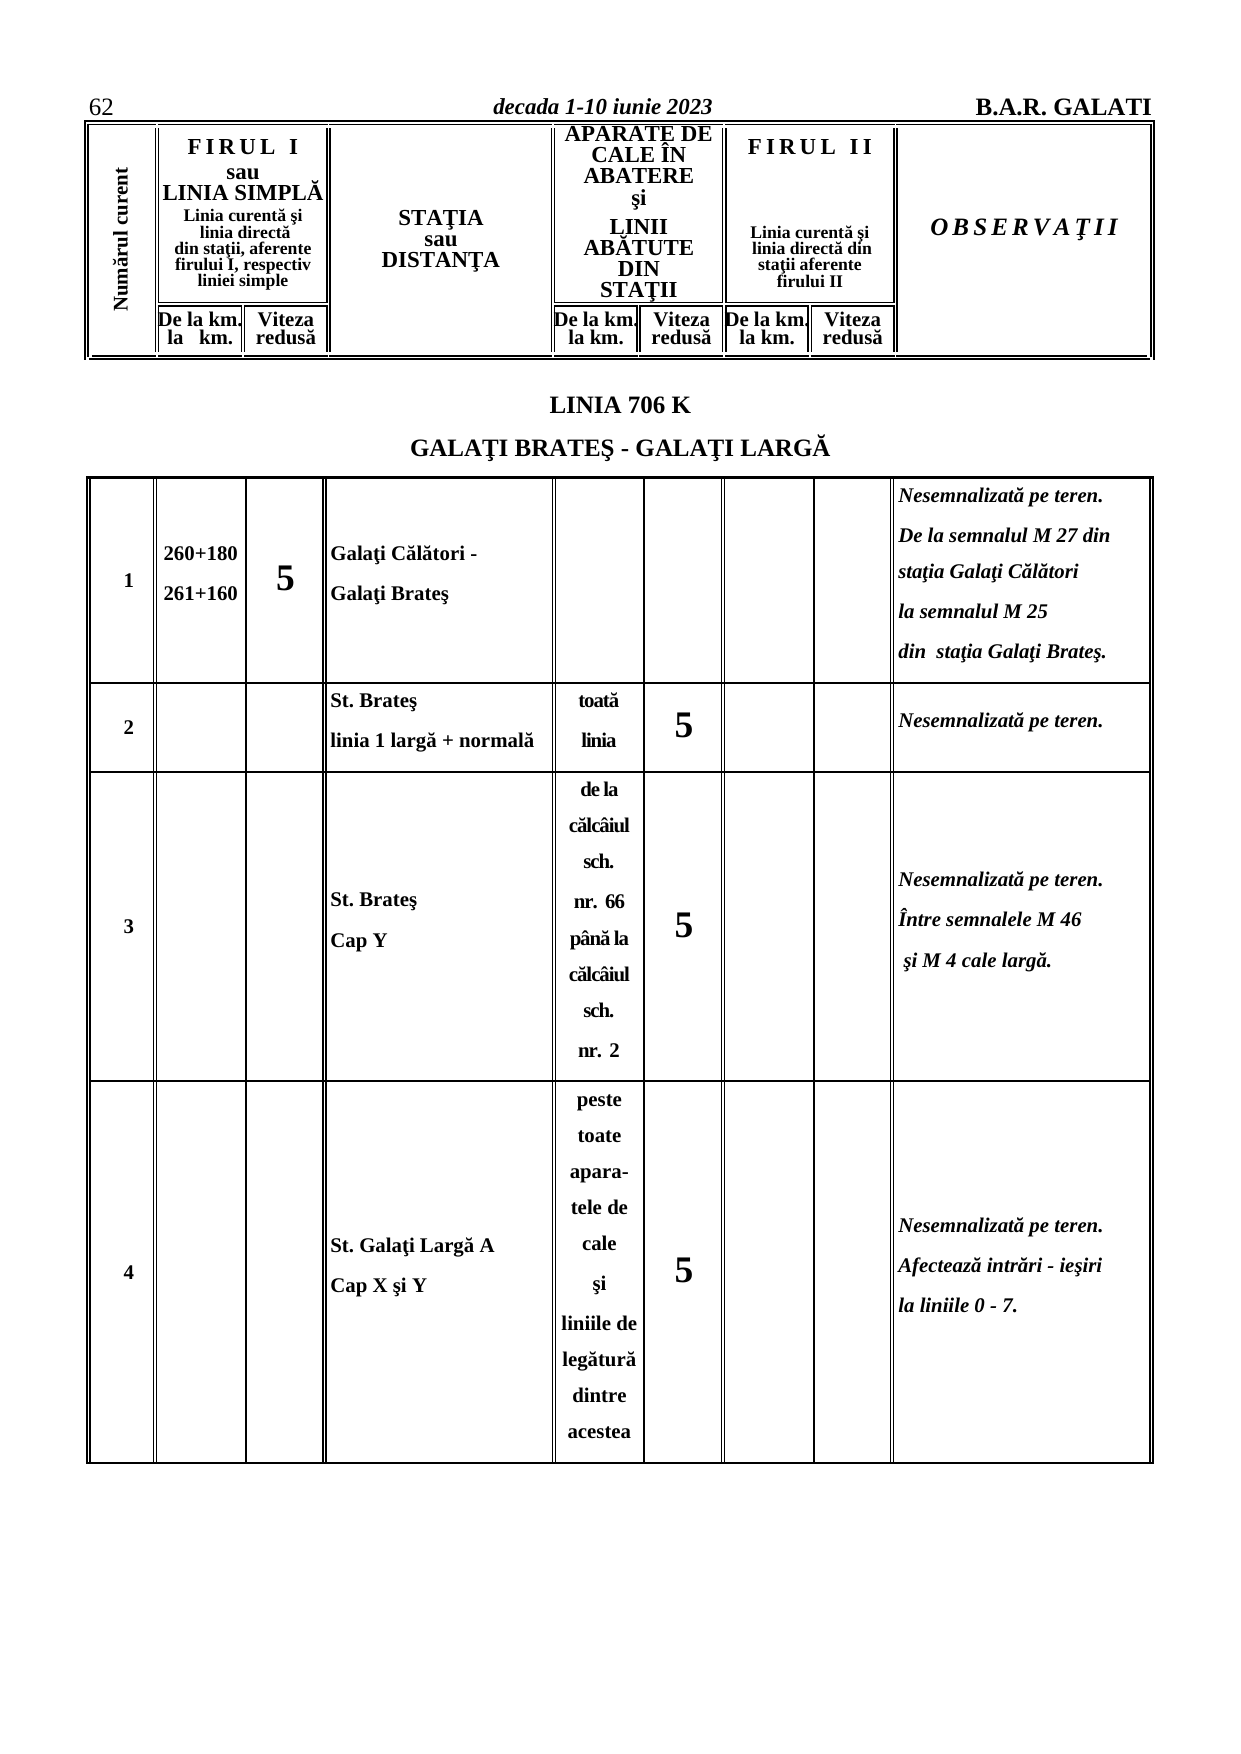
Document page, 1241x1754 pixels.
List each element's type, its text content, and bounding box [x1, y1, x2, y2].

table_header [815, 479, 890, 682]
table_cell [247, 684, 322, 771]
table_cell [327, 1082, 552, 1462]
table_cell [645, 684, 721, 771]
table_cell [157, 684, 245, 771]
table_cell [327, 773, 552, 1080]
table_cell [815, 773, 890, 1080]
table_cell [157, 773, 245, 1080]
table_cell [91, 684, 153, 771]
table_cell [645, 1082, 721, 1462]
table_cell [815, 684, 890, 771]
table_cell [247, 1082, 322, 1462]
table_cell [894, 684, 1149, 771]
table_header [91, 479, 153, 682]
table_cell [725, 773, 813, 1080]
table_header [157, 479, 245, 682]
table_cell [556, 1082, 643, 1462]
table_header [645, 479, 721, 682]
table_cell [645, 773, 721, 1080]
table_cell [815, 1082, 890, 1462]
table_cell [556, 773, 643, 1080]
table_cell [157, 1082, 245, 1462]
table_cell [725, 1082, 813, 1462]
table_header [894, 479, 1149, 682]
subtitle GALAŢI BRATEŞ - GALAŢI LARGĂ [89, 433, 1152, 462]
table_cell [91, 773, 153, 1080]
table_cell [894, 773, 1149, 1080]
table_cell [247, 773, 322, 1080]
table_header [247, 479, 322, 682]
subtitle LINIA 706 K [89, 390, 1152, 419]
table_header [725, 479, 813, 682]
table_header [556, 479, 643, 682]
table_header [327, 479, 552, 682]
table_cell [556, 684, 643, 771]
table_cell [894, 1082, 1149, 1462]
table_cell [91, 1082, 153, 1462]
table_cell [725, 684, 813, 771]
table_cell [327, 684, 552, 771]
